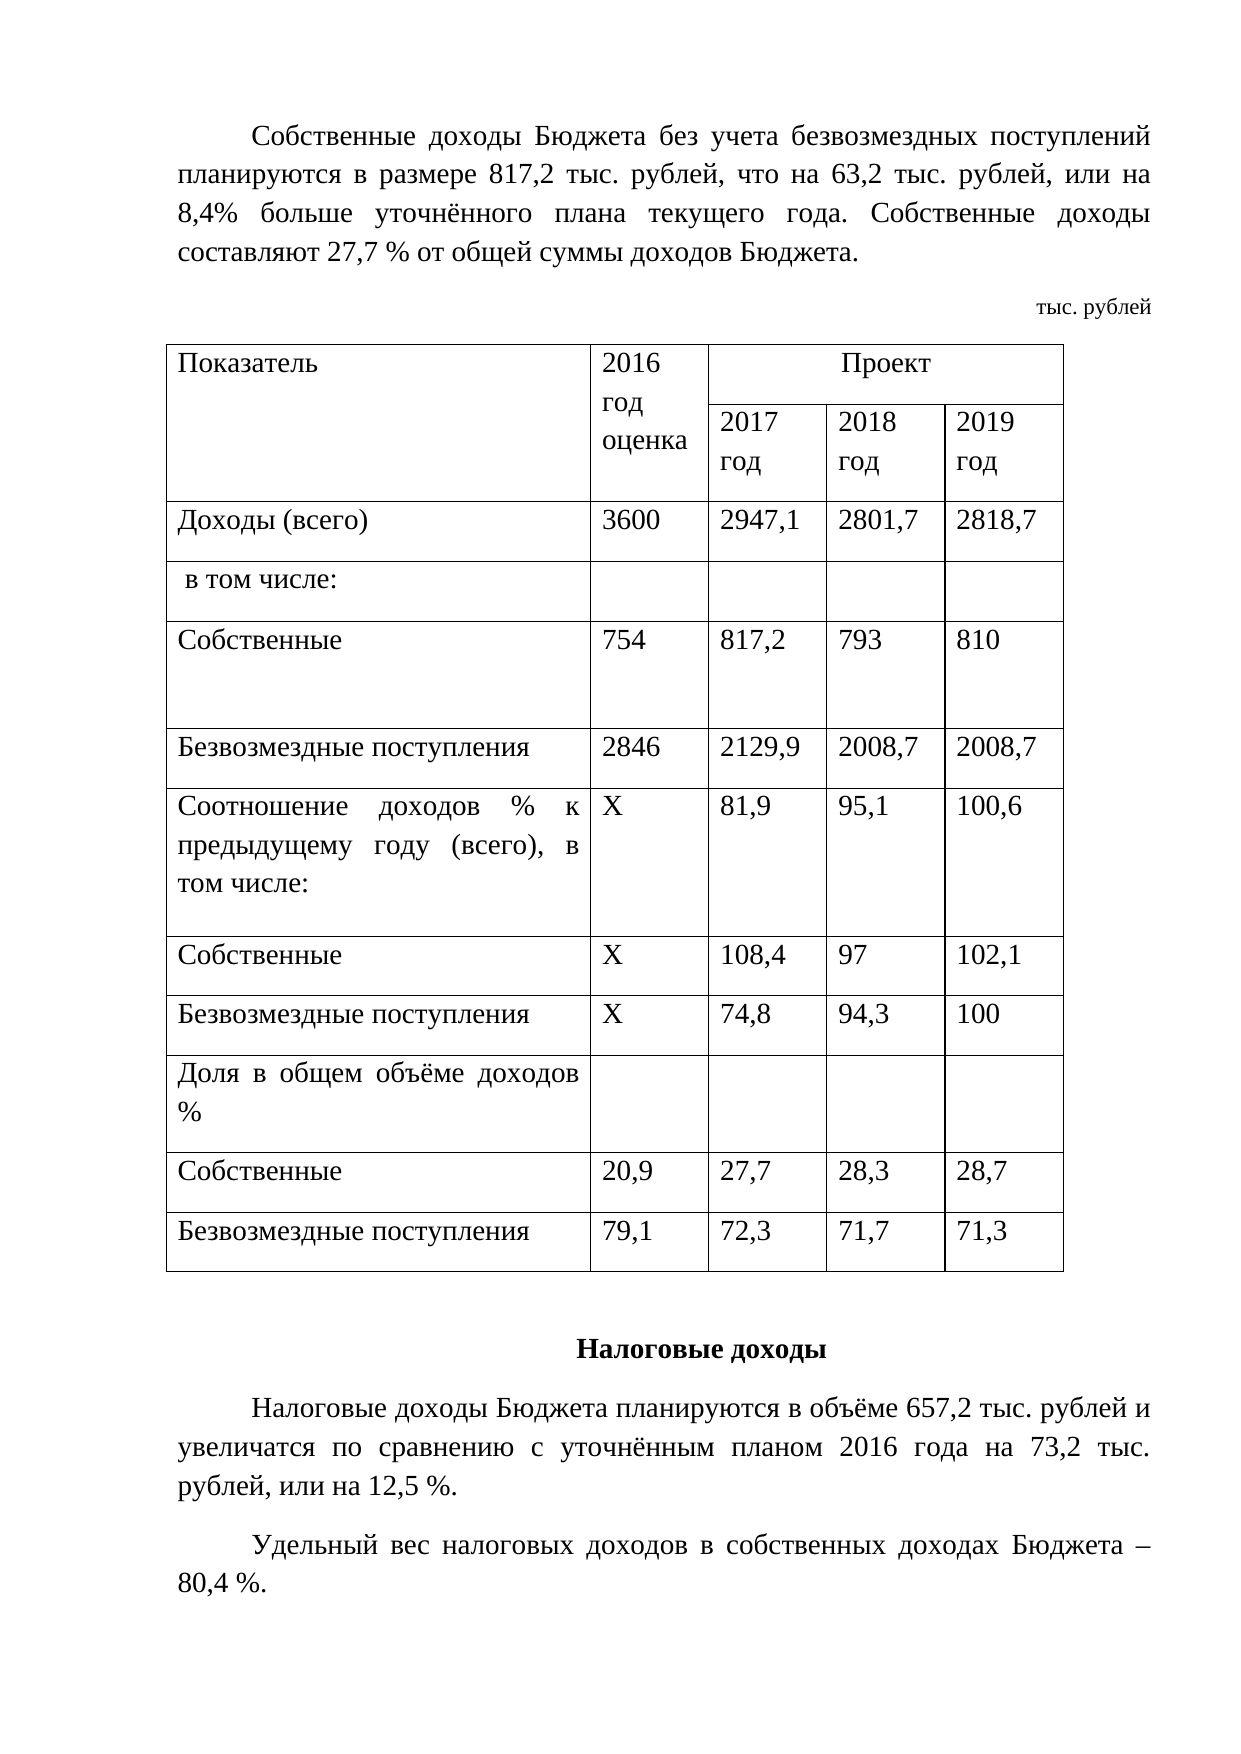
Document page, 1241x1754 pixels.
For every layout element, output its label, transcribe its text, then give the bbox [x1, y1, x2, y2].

table_cell 71,7 [827, 1213, 944, 1271]
table_cell [827, 562, 944, 621]
table_cell Безвозмездные поступления [167, 996, 590, 1054]
table_cell 2017 год [709, 405, 826, 501]
table_header 2016 год оценка [591, 345, 708, 501]
table_cell 74,8 [709, 996, 826, 1054]
table_header Проект [709, 345, 1063, 403]
table_cell [946, 562, 1063, 621]
table_cell 27,7 [709, 1153, 826, 1212]
table_cell Доля в общем объёме доходов % [167, 1056, 590, 1152]
table_cell 108,4 [709, 937, 826, 995]
table_cell 97 [827, 937, 944, 995]
table_cell 2801,7 [827, 502, 944, 561]
table_cell [591, 562, 708, 621]
table_cell Собственные [167, 1153, 590, 1212]
table_cell 2846 [591, 729, 708, 787]
table_cell 2818,7 [946, 502, 1063, 561]
table_cell 72,3 [709, 1213, 826, 1271]
text Налоговые доходы Бюджета планируются в объёме 657,2 тыс. рублей и увеличатся по сравнению с уточнённым планом 2016 года на 73,2 тыс. рублей, или на 12,5 %. [177, 1391, 1152, 1501]
table_cell X [591, 996, 708, 1054]
table_cell 793 [827, 622, 944, 728]
table_cell 102,1 [946, 937, 1063, 995]
table_cell 20,9 [591, 1153, 708, 1212]
table_cell 3600 [591, 502, 708, 561]
table_cell 100,6 [946, 789, 1063, 936]
table_cell 94,3 [827, 996, 944, 1054]
table_cell [709, 1056, 826, 1152]
text Удельный вес налоговых доходов в собственных доходах Бюджета – 80,4 %. [177, 1527, 1152, 1599]
table_cell в том числе: [167, 562, 590, 621]
table_cell 28,7 [946, 1153, 1063, 1212]
table_cell 2129,9 [709, 729, 826, 787]
text Налоговые доходы [177, 1331, 1152, 1365]
table_cell 79,1 [591, 1213, 708, 1271]
table_cell [709, 562, 826, 621]
table_cell 810 [946, 622, 1063, 728]
table_cell 95,1 [827, 789, 944, 936]
table_cell 81,9 [709, 789, 826, 936]
table_cell [946, 1056, 1063, 1152]
table_cell Соотношение доходов % к предыдущему году (всего), в том числе: [167, 789, 590, 936]
text тыс. рублей [177, 293, 1152, 319]
table_cell X [591, 937, 708, 995]
table_cell 2008,7 [827, 729, 944, 787]
text Собственные доходы Бюджета без учета безвозмездных поступлений планируются в размере 817,2 тыс. рублей, что на 63,2 тыс. рублей, или на 8,4% больше уточнённого плана текущего года. Собственные доходы составляют 27,7 % от общей суммы доходов Бюджета. [177, 118, 1152, 267]
table_cell [827, 1056, 944, 1152]
table_cell [591, 1056, 708, 1152]
table_cell 754 [591, 622, 708, 728]
table_cell 100 [946, 996, 1063, 1054]
table_cell Собственные [167, 622, 590, 728]
table_cell 2018 год [827, 405, 944, 501]
table_cell 817,2 [709, 622, 826, 728]
table_cell Безвозмездные поступления [167, 1213, 590, 1271]
table_cell 71,3 [946, 1213, 1063, 1271]
table_cell Безвозмездные поступления [167, 729, 590, 787]
table_cell 2008,7 [946, 729, 1063, 787]
table_cell 28,3 [827, 1153, 944, 1212]
table_cell X [591, 789, 708, 936]
table_cell 2019 год [946, 405, 1063, 501]
table_cell 2947,1 [709, 502, 826, 561]
table_cell Собственные [167, 937, 590, 995]
table_cell Доходы (всего) [167, 502, 590, 561]
table_header Показатель [167, 345, 590, 501]
